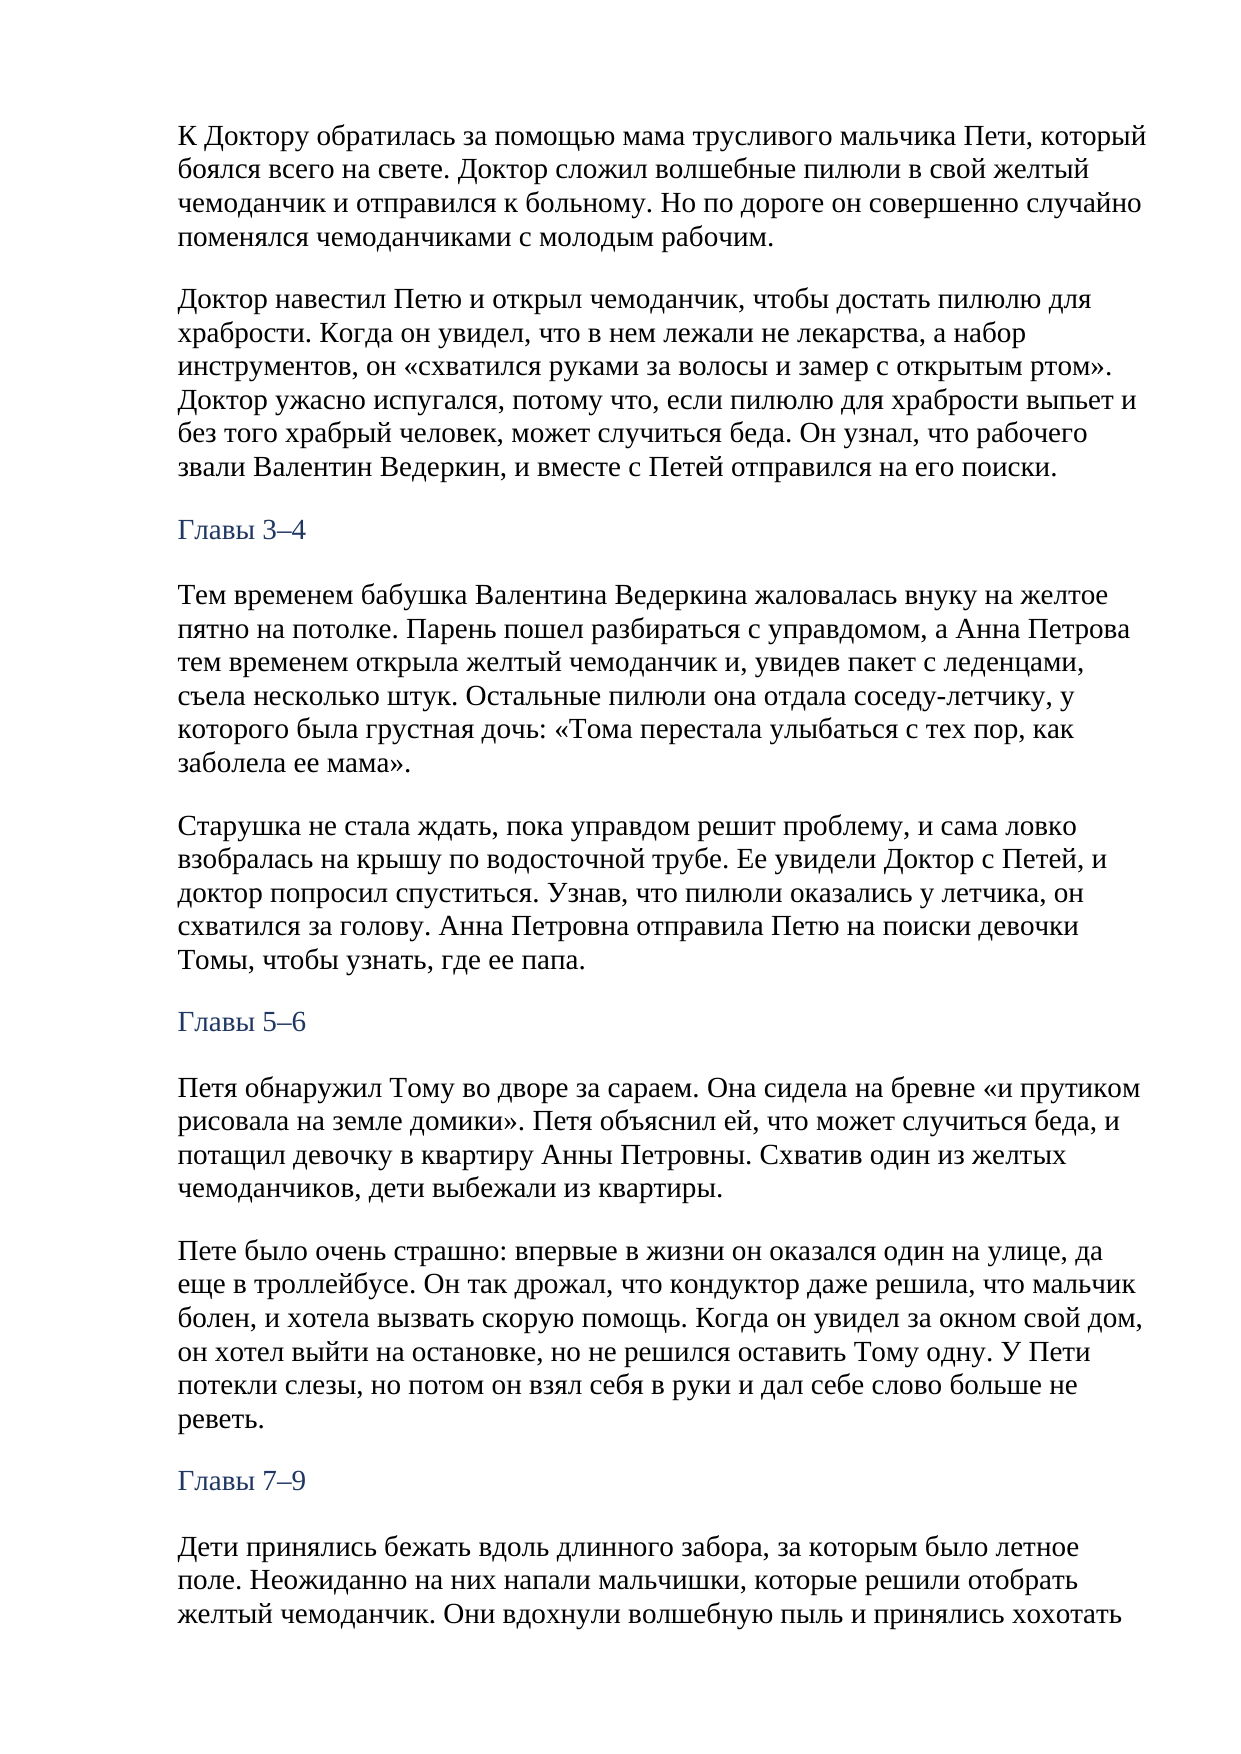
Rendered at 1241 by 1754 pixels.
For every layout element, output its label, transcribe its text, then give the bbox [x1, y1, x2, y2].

text Пете было очень страшно: впервые в жизни он оказался один на улице, да еще в троллейбусе. Он так дрожал, что кондуктор даже решила, что мальчик болен, и хотела вызвать скорую помощь. Когда он увидел за окном свой дом, он хотел выйти на остановке, но не решился оставить Тому одну. У Пети потекли слезы, но потом он взял себя в руки и дал себе слово больше не реветь. [177, 1233, 1152, 1434]
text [177, 1529, 1152, 1629]
subtitle Главы 5–6 [177, 1004, 1152, 1038]
text К Доктору обратилась за помощью мама трусливого мальчика Пети, который боялся всего на свете. Доктор сложил волшебные пилюли в свой желтый чемоданчик и отправился к больному. Но по дороге он совершенно случайно поменялся чемоданчиками с молодым рабочим. [177, 118, 1152, 252]
subtitle Главы 7–9 [177, 1463, 1152, 1497]
subtitle Главы 3–4 [177, 512, 1152, 545]
text Старушка не стала ждать, пока управдом решит проблему, и сама ловко взобралась на крышу по водосточной трубе. Ее увидели Доктор с Петей, и доктор попросил спуститься. Узнав, что пилюли оказались у летчика, он схватился за голову. Анна Петровна отправила Петю на поиски девочки Томы, чтобы узнать, где ее папа. [177, 808, 1152, 975]
text Доктор навестил Петю и открыл чемоданчик, чтобы достать пилюлю для храбрости. Когда он увидел, что в нем лежали не лекарства, а набор инструментов, он «схватился руками за волосы и замер с открытым ртом». Доктор ужасно испугался, потому что, если пилюлю для храбрости выпьет и без того храбрый человек, может случиться беда. Он узнал, что рабочего звали Валентин Ведеркин, и вместе с Петей отправился на его поиски. [177, 281, 1152, 483]
text Петя обнаружил Тому во дворе за сараем. Она сидела на бревне «и прутиком рисовала на земле домики». Петя объяснил ей, что может случиться беда, и потащил девочку в квартиру Анны Петровны. Схватив один из желтых чемоданчиков, дети выбежали из квартиры. [177, 1070, 1152, 1204]
text Тем временем бабушка Валентина Ведеркина жаловалась внуку на желтое пятно на потолке. Парень пошел разбираться с управдомом, а Анна Петрова тем временем открыла желтый чемоданчик и, увидев пакет с леденцами, съела несколько штук. Остальные пилюли она отдала соседу-летчику, у которого была грустная дочь: «Тома перестала улыбаться с тех пор, как заболела ее мама». [177, 577, 1152, 778]
